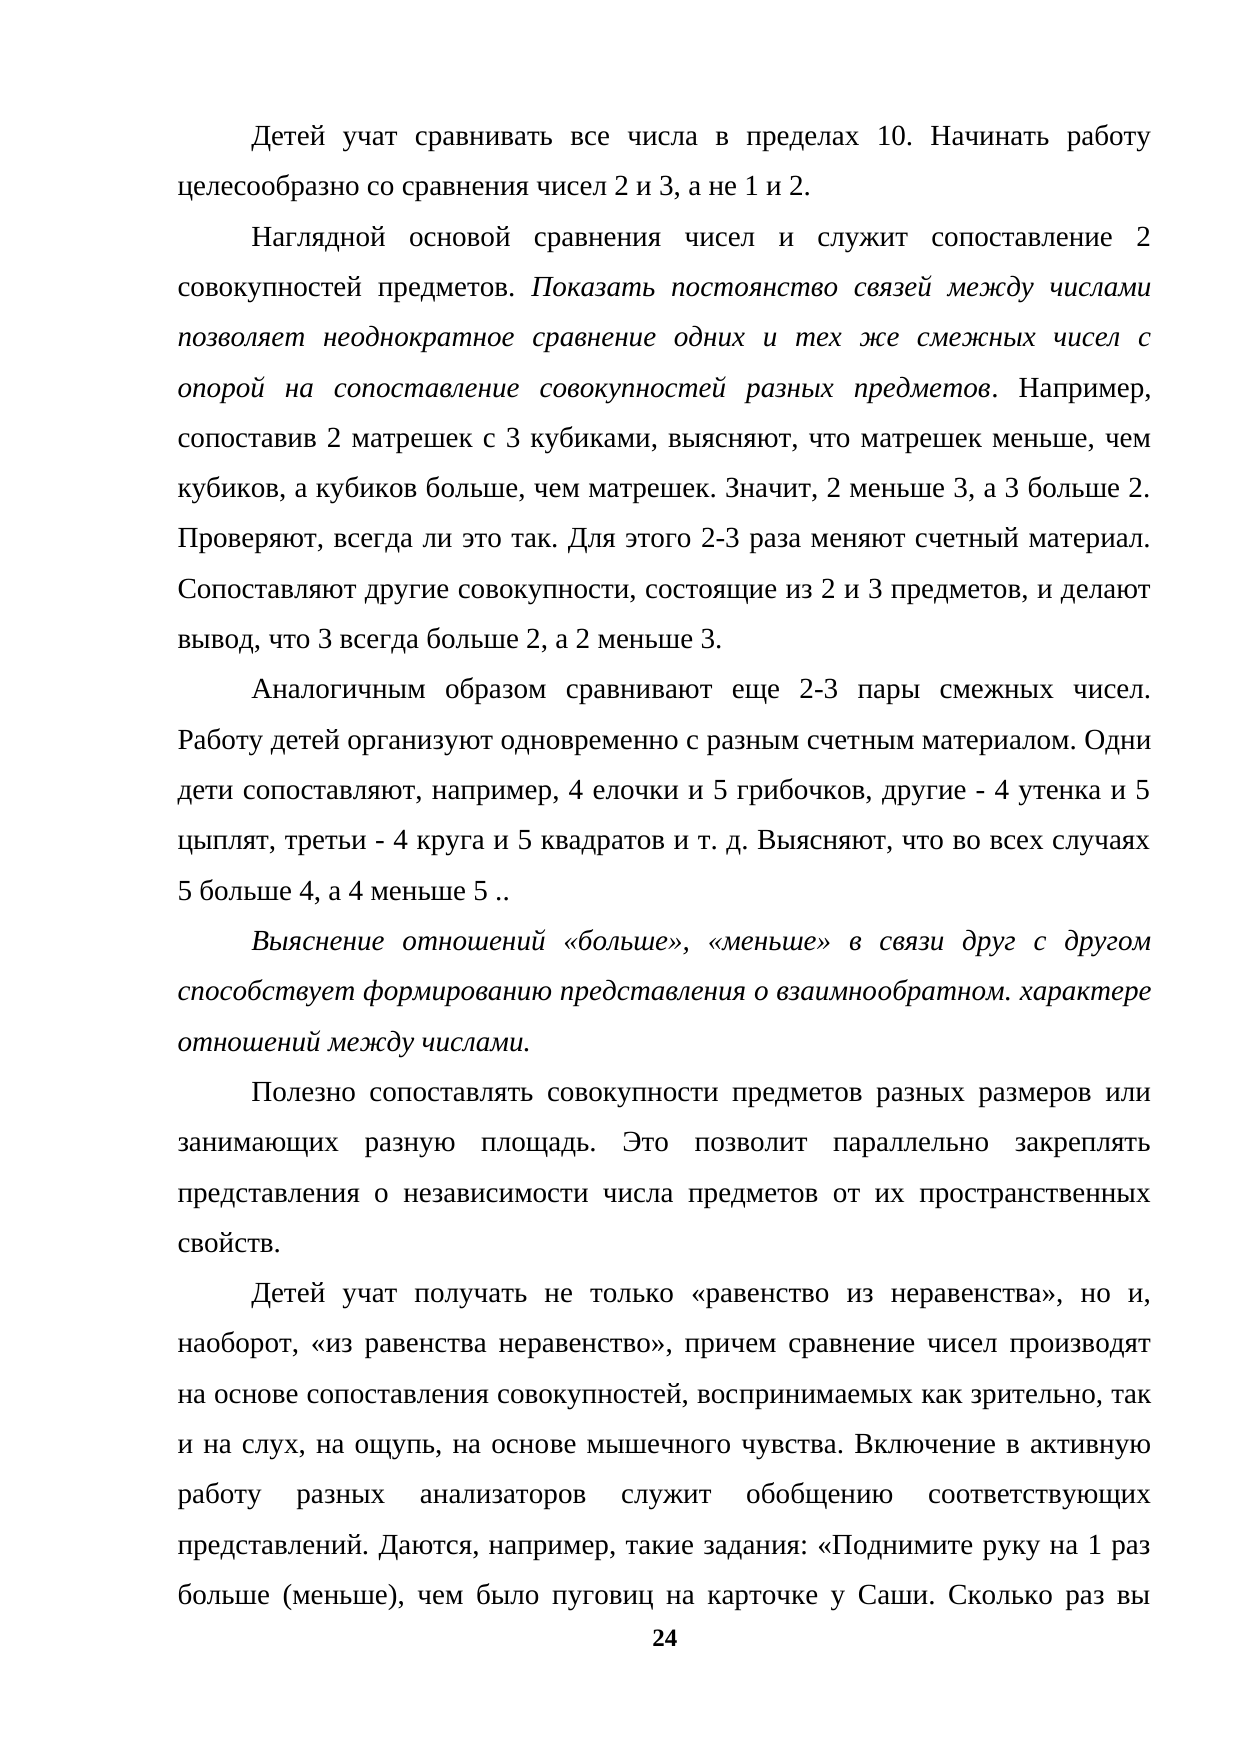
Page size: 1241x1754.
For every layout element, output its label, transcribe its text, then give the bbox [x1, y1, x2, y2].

text Аналогичным образом сравнивают еще 2-3 пары смежных чисел. Работу детей организуют одновременно с разным счетным материалом. Одни дети сопоставляют, например, 4 елочки и 5 грибочков, другие - 4 утенка и 5 цыплят, третьи - 4 круга и 5 квадратов и т. д. Выясняют, что во всех случаях 5 больше 4, а 4 меньше 5 .. [177, 672, 1152, 906]
text Выяснение отношений «больше», «меньше» в связи друг с другом способствует формированию представления о взаимнообратном. характере отношений между числами. [177, 923, 1152, 1057]
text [177, 1275, 1152, 1611]
text Полезно сопоставлять совокупности предметов разных размеров или занимающих разную площадь. Это позволит параллельно закреплять представления о независимости числа предметов от их пространственных свойств. [177, 1074, 1152, 1258]
text Детей учат сравнивать все числа в пределах 10. Начинать работу целесообразно со сравнения чисел 2 и 3, а не 1 и 2. [177, 118, 1152, 202]
text Наглядной основой сравнения чисел и служит сопоставление 2 совокупностей предметов. Показать постоянство связей между числами позволяет неоднократное сравнение одних и тех же смежных чисел с опорой на сопоставление совокупностей разных предметов. Например, сопоставив 2 матрешек с 3 кубиками, выясняют, что матрешек меньше, чем кубиков, а кубиков больше, чем матрешек. Значит, 2 меньше 3, а 3 больше 2. Проверяют, всегда ли это так. Для этого 2-3 раза меняют счетный материал. Сопоставляют другие совокупности, состоящие из 2 и 3 предметов, и делают вывод, что 3 всегда больше 2, а 2 меньше 3. [177, 219, 1152, 655]
